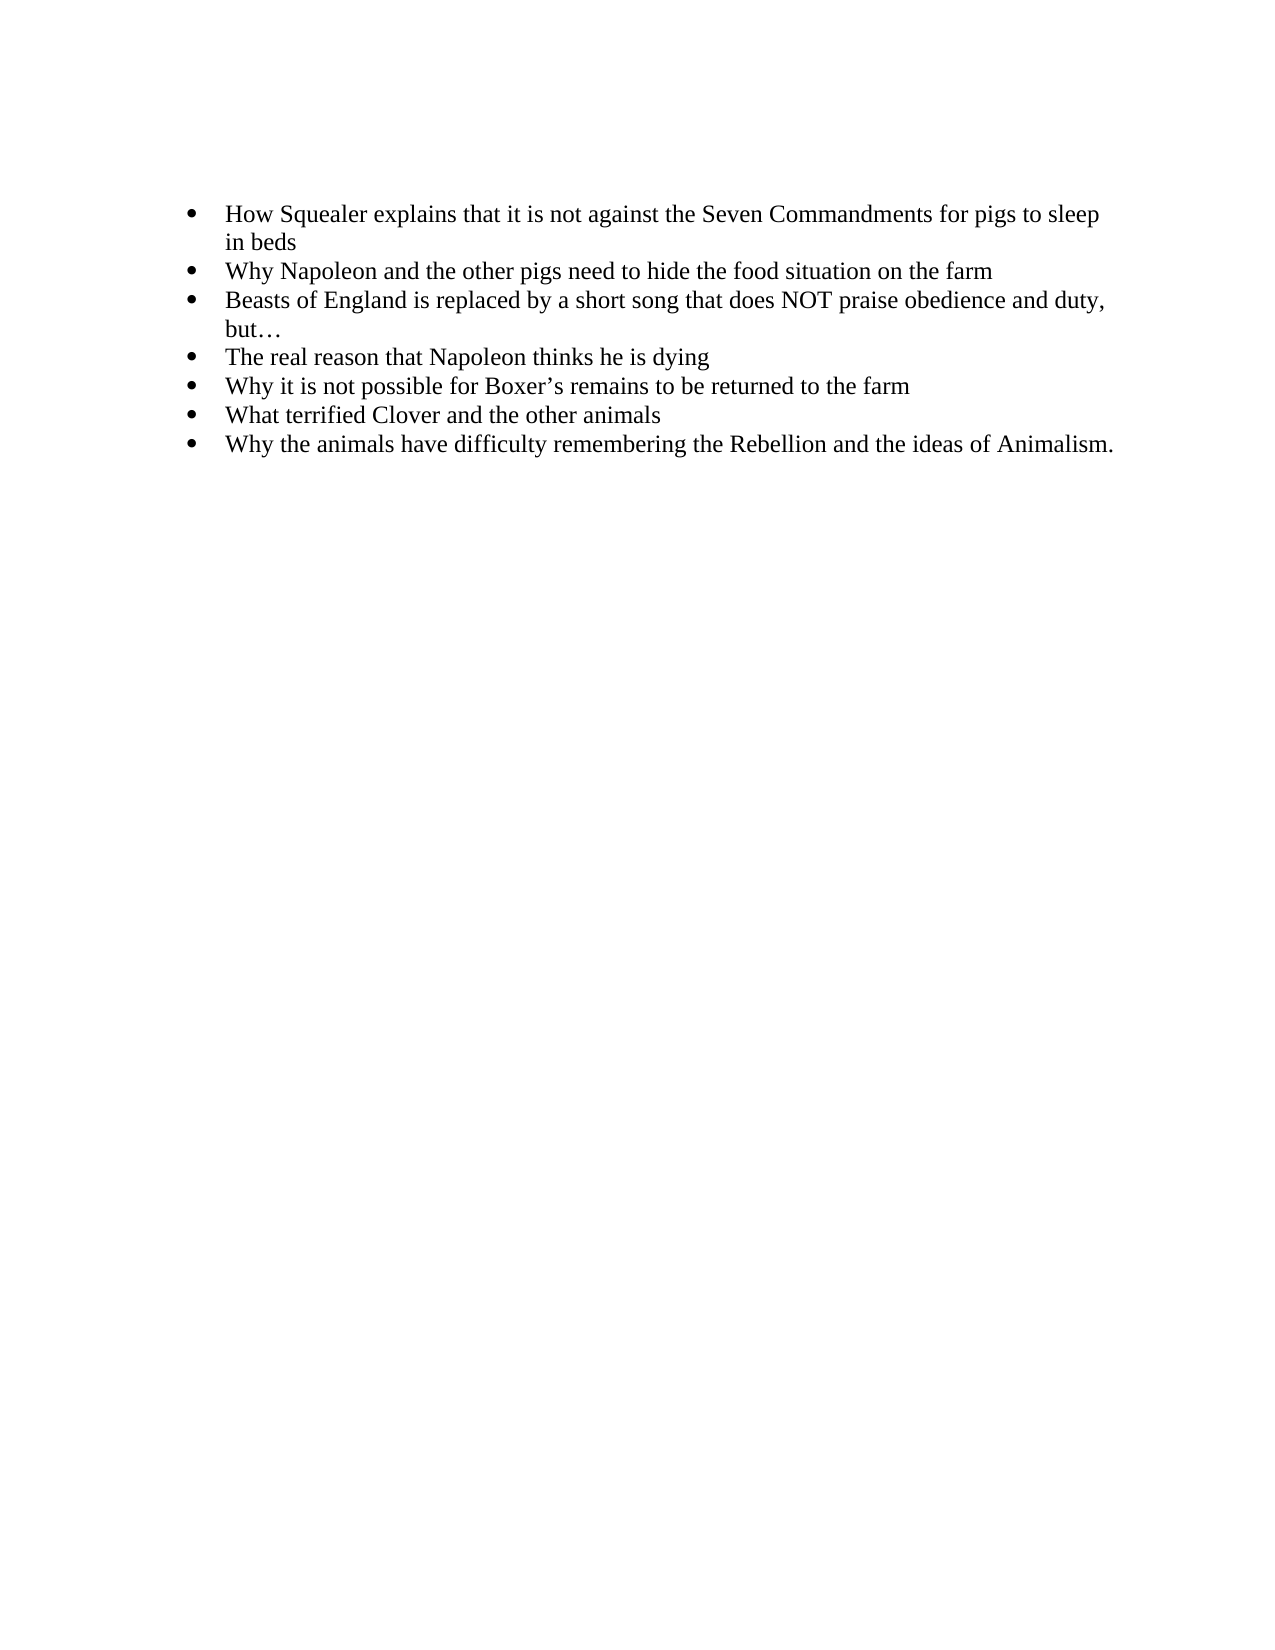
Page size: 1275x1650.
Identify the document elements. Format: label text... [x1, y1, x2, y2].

list How Squealer explains that it is not against the Seven Commandments for pigs to sleep in beds [187, 199, 1125, 256]
list Beasts of England is replaced by a short song that does NOT praise obedience and duty, but… [187, 285, 1125, 342]
list Why Napoleon and the other pigs need to hide the food situation on the farm [187, 256, 1125, 285]
list Why the animals have difficulty remembering the Rebellion and the ideas of Animalism. [187, 429, 1125, 457]
list What terrified Clover and the other animals [187, 400, 1125, 429]
list Why it is not possible for Boxer’s remains to be returned to the farm [187, 371, 1125, 400]
list The real reason that Napoleon thinks he is dying [187, 342, 1125, 371]
